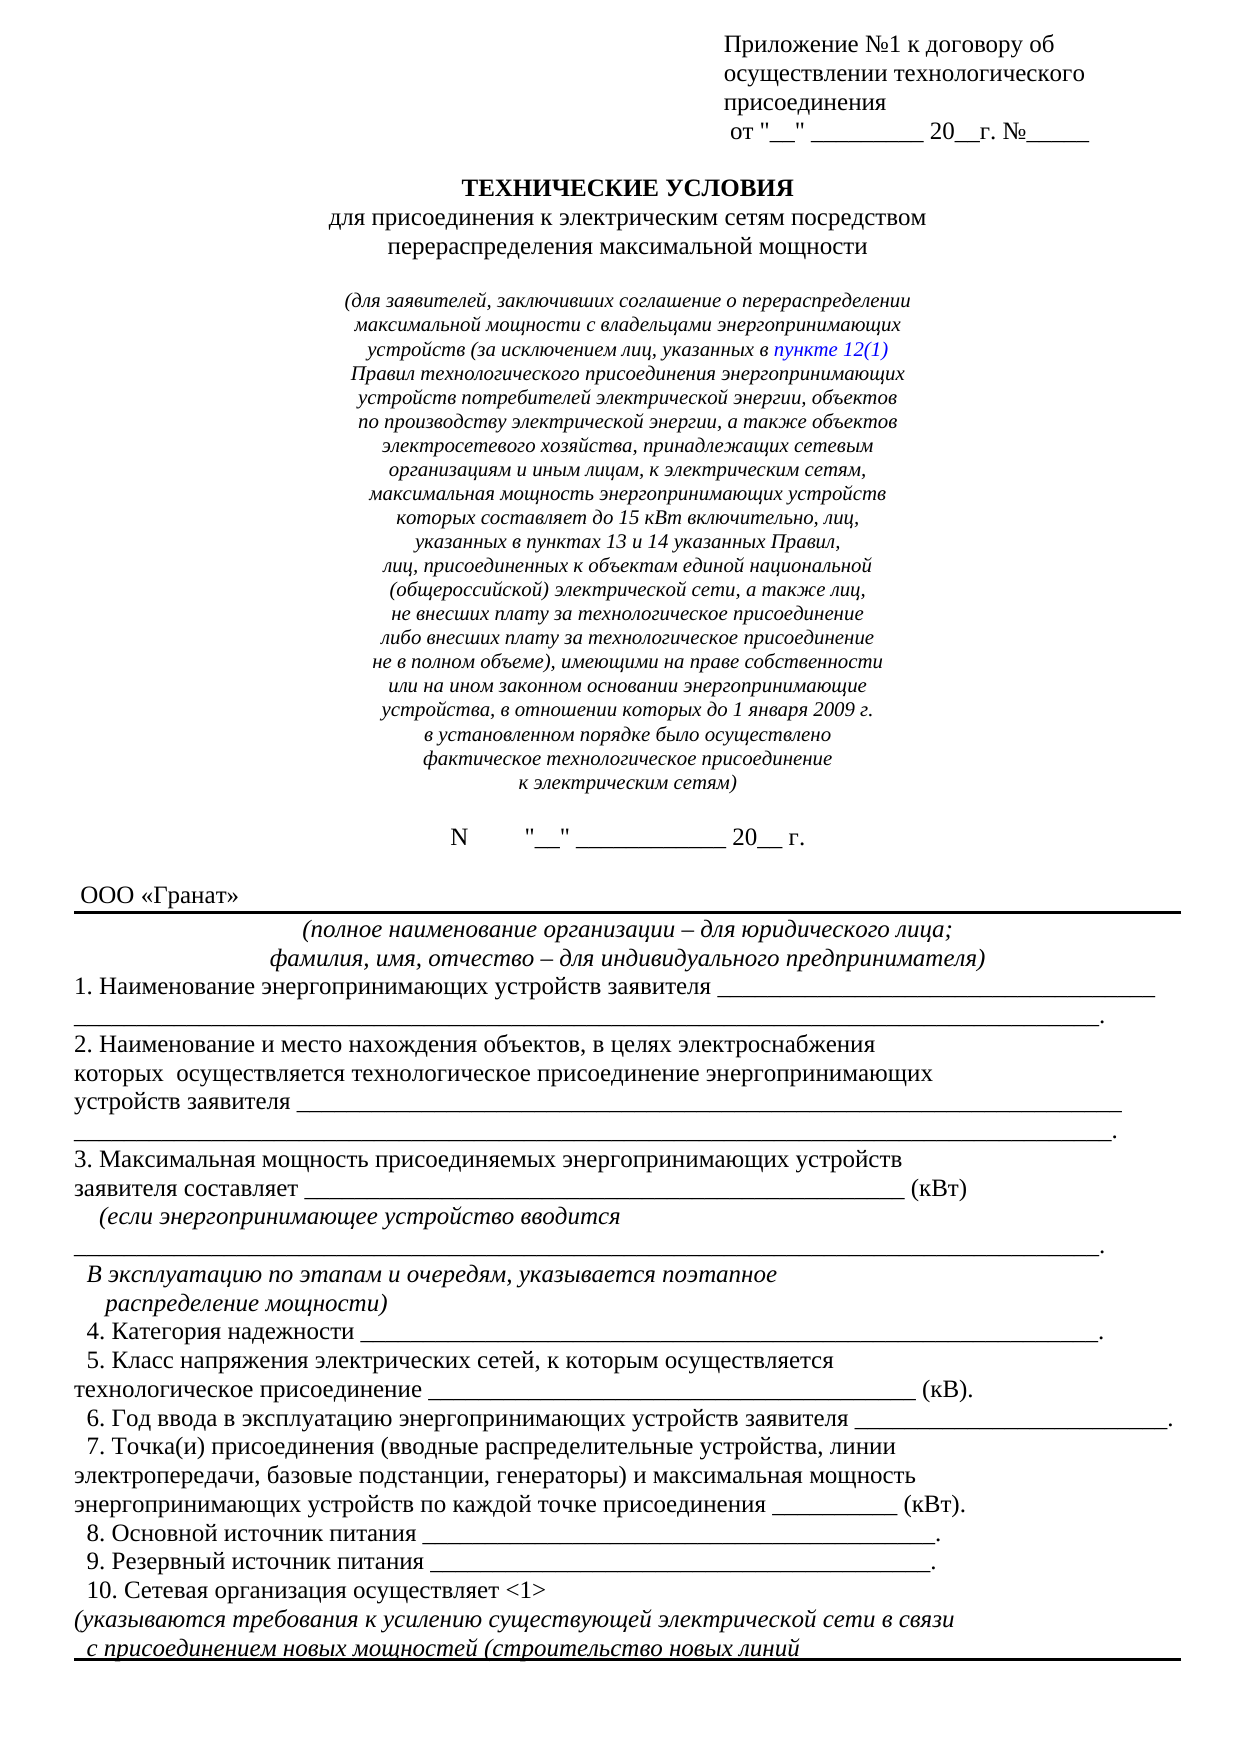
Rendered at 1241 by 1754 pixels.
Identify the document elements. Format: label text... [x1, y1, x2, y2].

text лиц, присоединенных к объектам единой национальной [74, 553, 1181, 577]
text ООО «Гранат» [74, 880, 1181, 911]
text заявителя составляет ________________________________________________ (кВт) [74, 1173, 1181, 1201]
text 4. Категория надежности ___________________________________________________________. [74, 1316, 1181, 1345]
text В эксплуатацию по этапам и очередям, указывается поэтапное [74, 1259, 1181, 1288]
text (полное наименование организации – для юридического лица; [74, 914, 1181, 943]
text к электрическим сетям) [74, 769, 1181, 794]
text 1. Наименование энергопринимающих устройств заявителя ___________________________________ [74, 971, 1181, 1000]
text не внесших плату за технологическое присоединение [74, 601, 1181, 625]
text __________________________________________________________________________________. [74, 1230, 1181, 1259]
text перераспределения максимальной мощности [74, 231, 1181, 259]
text устройства, в отношении которых до 1 января 2009 г. [74, 697, 1181, 721]
text 2. Наименование и место нахождения объектов, в целях электроснабжения [74, 1029, 1181, 1058]
text устройств (за исключением лиц, указанных в пункте 12(1) [74, 336, 1181, 361]
text максимальной мощности с владельцами энергопринимающих [74, 312, 1181, 336]
text с присоединением новых мощностей (строительство новых линий [74, 1633, 1181, 1658]
text для присоединения к электрическим сетям посредством [74, 202, 1181, 231]
text по производству электрической энергии, а также объектов [74, 409, 1181, 433]
text от "__" _________ 20__г. №_____ [723, 116, 1181, 144]
text Правил технологического присоединения энергопринимающих [74, 361, 1181, 384]
text 6. Год ввода в эксплуатацию энергопринимающих устройств заявителя _________________________. [74, 1403, 1181, 1431]
text 10. Сетевая организация осуществляет <1> [74, 1575, 1181, 1604]
text либо внесших плату за технологическое присоединение [74, 625, 1181, 649]
text 8. Основной источник питания _________________________________________. [74, 1518, 1181, 1546]
text энергопринимающих устройств по каждой точке присоединения __________ (кВт). [74, 1489, 1181, 1518]
text Приложение №1 к договору об осуществлении технологического присоединения [723, 29, 1181, 116]
text (общероссийской) электрической сети, а также лиц, [74, 577, 1181, 601]
text N "__" ____________ 20__ г. [74, 822, 1181, 851]
text (если энергопринимающее устройство вводится [74, 1201, 1181, 1230]
text устройств потребителей электрической энергии, объектов [74, 384, 1181, 409]
text которых осуществляется технологическое присоединение энергопринимающих [74, 1058, 1181, 1086]
text максимальная мощность энергопринимающих устройств [74, 481, 1181, 505]
text организациям и иным лицам, к электрическим сетям, [74, 457, 1181, 481]
text 7. Точка(и) присоединения (вводные распределительные устройства, линии [74, 1431, 1181, 1460]
text электросетевого хозяйства, принадлежащих сетевым [74, 433, 1181, 457]
text не в полном объеме), имеющими на праве собственности [74, 649, 1181, 673]
text 5. Класс напряжения электрических сетей, к которым осуществляется [74, 1345, 1181, 1374]
text фактическое технологическое присоединение [74, 746, 1181, 769]
text фамилия, имя, отчество – для индивидуального предпринимателя) [74, 943, 1181, 971]
text указанных в пунктах 13 и 14 указанных Правил, [74, 529, 1181, 553]
text ТЕХНИЧЕСКИЕ УСЛОВИЯ [74, 173, 1181, 202]
text электропередачи, базовые подстанции, генераторы) и максимальная мощность [74, 1460, 1181, 1489]
text ___________________________________________________________________________________. [74, 1115, 1181, 1144]
text (для заявителей, заключивших соглашение о перераспределении [74, 288, 1181, 312]
text или на ином законном основании энергопринимающие [74, 673, 1181, 697]
text __________________________________________________________________________________. [74, 1000, 1181, 1029]
text 3. Максимальная мощность присоединяемых энергопринимающих устройств [74, 1144, 1181, 1173]
text (указываются требования к усилению существующей электрической сети в связи [74, 1604, 1181, 1633]
text в установленном порядке было осуществлено [74, 721, 1181, 746]
text 9. Резервный источник питания ________________________________________. [74, 1546, 1181, 1575]
text которых составляет до 15 кВт включительно, лиц, [74, 505, 1181, 529]
text устройств заявителя __________________________________________________________________ [74, 1086, 1181, 1115]
text технологическое присоединение _______________________________________ (кВ). [74, 1374, 1181, 1403]
text распределение мощности) [74, 1288, 1181, 1316]
